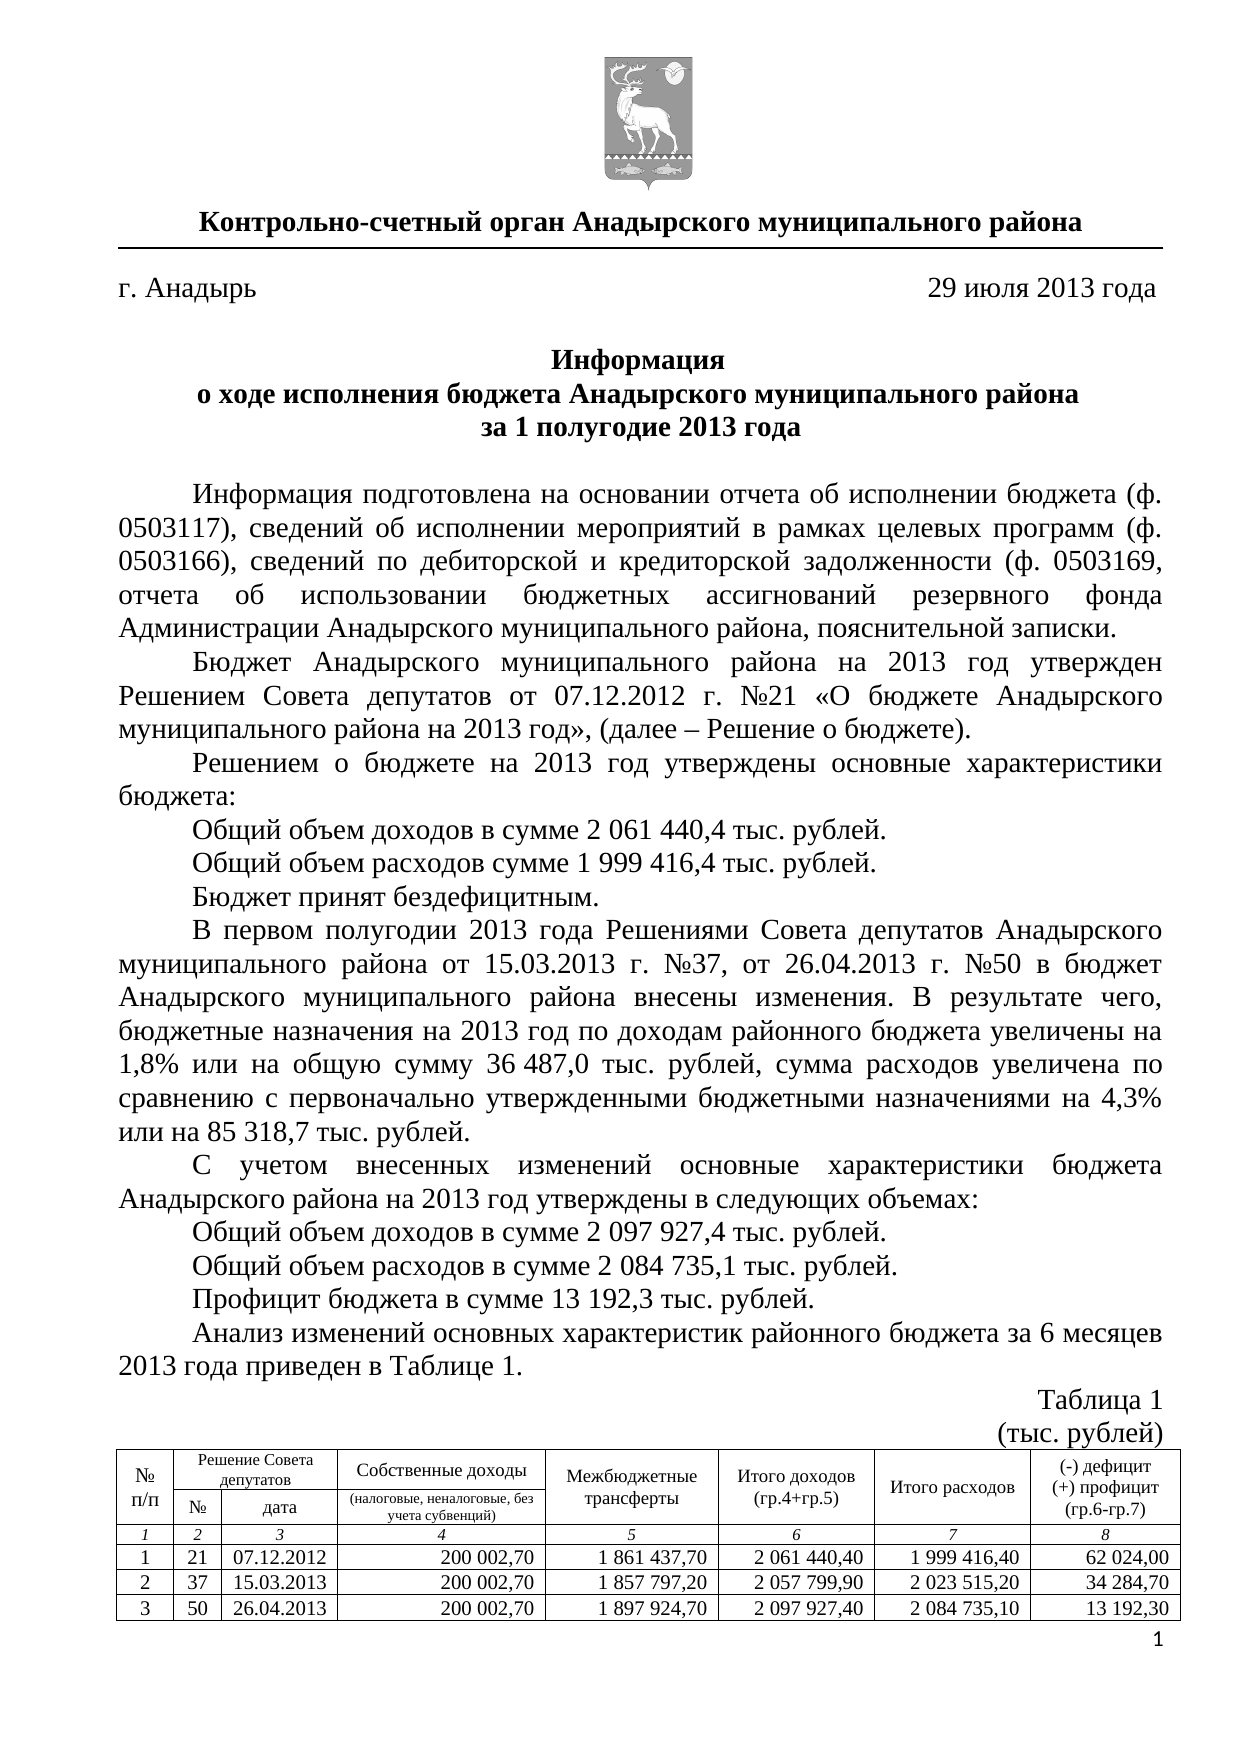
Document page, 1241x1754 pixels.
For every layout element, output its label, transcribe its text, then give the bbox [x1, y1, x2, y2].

table_cell 37 [174, 1570, 221, 1594]
table_header № п/п [117, 1450, 173, 1524]
list Решением о бюджете на 2013 год утверждены основные характеристики бюджета: [118, 745, 1163, 812]
list Общий объем расходов в сумме 2 084 735,1 тыс. рублей. [118, 1248, 1163, 1281]
table_header Межбюджетные трансферты [546, 1450, 718, 1524]
list Бюджет принят бездефицитным. [118, 879, 1163, 912]
table_cell 2 061 440,40 [719, 1545, 874, 1569]
text Бюджет Анадырского муниципального района на 2013 год утвержден Решением Совета депутатов от 07.12.2012 г. №21 «О бюджете Анадырского муниципального района на 2013 год», (далее – Решение о бюджете). [118, 644, 1163, 745]
table_cell дата [222, 1490, 337, 1524]
table_cell 2 [174, 1525, 221, 1544]
list Общий объем доходов в сумме 2 061 440,4 тыс. рублей. [118, 812, 1163, 845]
table_cell 1 999 416,40 [875, 1545, 1030, 1569]
table_cell 5 [546, 1525, 718, 1544]
table_cell № [174, 1490, 221, 1524]
table_cell 2 023 515,20 [875, 1570, 1030, 1594]
list С учетом внесенных изменений основные характеристики бюджета Анадырского района на 2013 год утверждены в следующих объемах: [118, 1147, 1163, 1214]
table_cell 1 [117, 1525, 173, 1544]
title Информация [118, 342, 1158, 376]
table_cell 6 [719, 1525, 874, 1544]
table_cell 2 084 735,10 [875, 1595, 1030, 1619]
list Анализ изменений основных характеристик районного бюджета за 6 месяцев 2013 года приведен в Таблице 1. [118, 1315, 1163, 1382]
table_cell 1 897 924,70 [546, 1595, 718, 1619]
table_header Итого расходов [875, 1450, 1030, 1524]
text Контрольно-счетный орган Анадырского муниципального района [118, 204, 1163, 238]
table_cell 13 192,30 [1031, 1595, 1180, 1619]
list (тыс. рублей) [118, 1416, 1163, 1449]
table_cell 2 [117, 1570, 173, 1594]
table_header Итого доходов (гр.4+гр.5) [719, 1450, 874, 1524]
table_header (-) дефицит (+) профицит (гр.6-гр.7) [1031, 1450, 1180, 1524]
table_header Собственные доходы [338, 1450, 545, 1488]
table_cell 15.03.2013 [222, 1570, 337, 1594]
list Общий объем расходов сумме 1 999 416,4 тыс. рублей. [118, 845, 1163, 879]
table_cell 34 284,70 [1031, 1570, 1180, 1594]
text за 1 полугодие 2013 года [118, 409, 1163, 443]
table_cell 1 857 797,20 [546, 1570, 718, 1594]
table_cell 200 002,70 [338, 1570, 545, 1594]
table_cell 1 [117, 1545, 173, 1569]
table_cell 1 861 437,70 [546, 1545, 718, 1569]
title о ходе исполнения бюджета Анадырского муниципального района [118, 376, 1158, 409]
text г. Анадырь 29 июля 2013 года [118, 270, 1163, 304]
list Профицит бюджета в сумме 13 192,3 тыс. рублей. [118, 1281, 1163, 1315]
table_cell 2 097 927,40 [719, 1595, 874, 1619]
table_cell 200 002,70 [338, 1545, 545, 1569]
table_cell 8 [1031, 1525, 1180, 1544]
table_cell 62 024,00 [1031, 1545, 1180, 1569]
list В первом полугодии 2013 года Решениями Совета депутатов Анадырского муниципального района от 15.03.2013 г. №37, от 26.04.2013 г. №50 в бюджет Анадырского муниципального района внесены изменения. В результате чего, бюджетные назначения на 2013 год по доходам районного бюджета увеличены на 1,8% или на общую сумму 36 487,0 тыс. рублей, сумма расходов увеличена по сравнению с первоначально утвержденными бюджетными назначениями на 4,3% или на 85 318,7 тыс. рублей. [118, 912, 1163, 1147]
table_cell 3 [117, 1595, 173, 1619]
table_cell 3 [222, 1525, 337, 1544]
table_cell 26.04.2013 [222, 1595, 337, 1619]
text Информация подготовлена на основании отчета об исполнении бюджета (ф. 0503117), сведений об исполнении мероприятий в рамках целевых программ (ф. 0503166), сведений по дебиторской и кредиторской задолженности (ф. 0503169, отчета об использовании бюджетных ассигнований резервного фонда Администрации Анадырского муниципального района, пояснительной записки. [118, 476, 1163, 644]
table_cell 07.12.2012 [222, 1545, 337, 1569]
table_cell 200 002,70 [338, 1595, 545, 1619]
list Общий объем доходов в сумме 2 097 927,4 тыс. рублей. [118, 1214, 1163, 1248]
table_cell 21 [174, 1545, 221, 1569]
table_header Решение Совета депутатов [174, 1450, 337, 1488]
table_cell 4 [338, 1525, 545, 1544]
text Таблица 1 [118, 1382, 1163, 1416]
table_cell (налоговые, неналоговые, без учета субвенций) [338, 1490, 545, 1524]
table_cell 2 057 799,90 [719, 1570, 874, 1594]
table_cell 7 [875, 1525, 1030, 1544]
table_cell 50 [174, 1595, 221, 1619]
